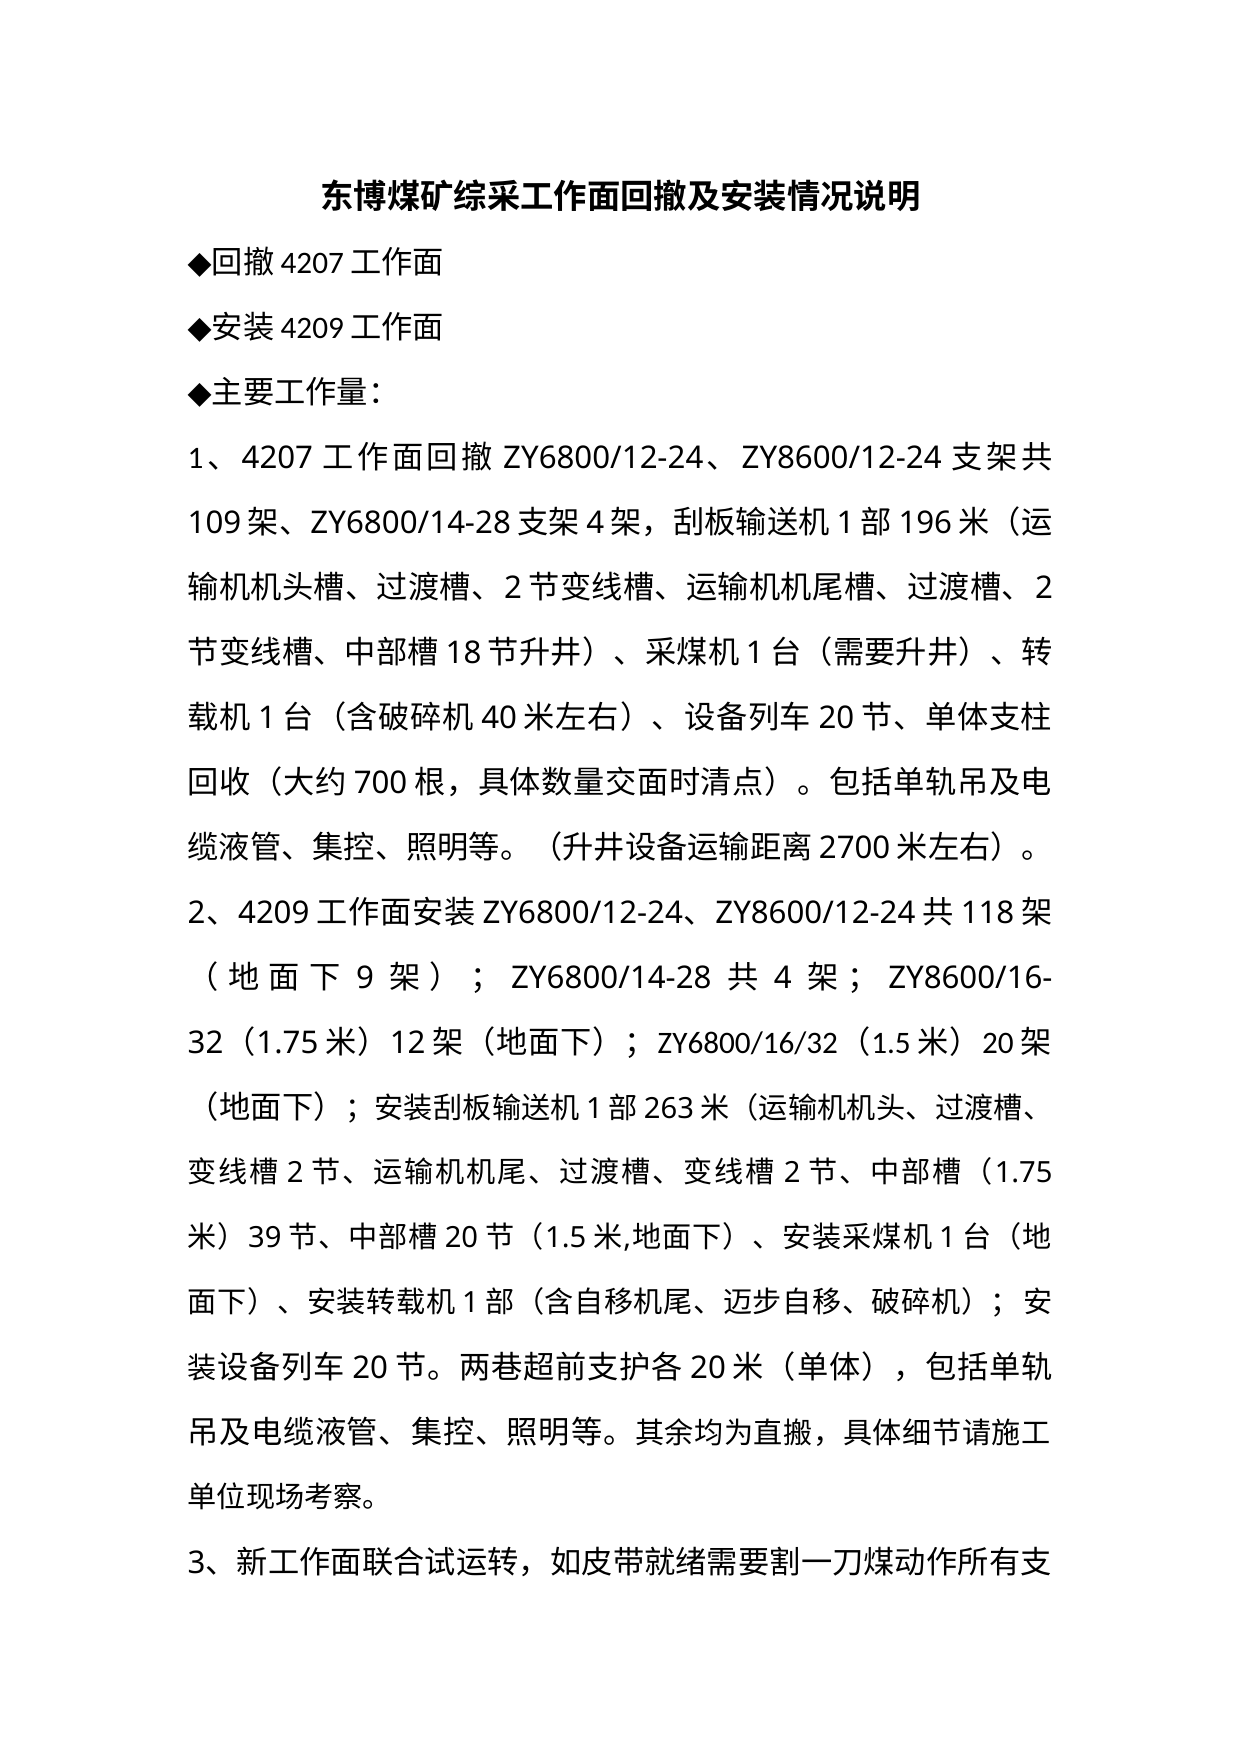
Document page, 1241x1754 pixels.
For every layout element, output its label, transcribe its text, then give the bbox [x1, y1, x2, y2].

text ◆主要工作量： [187, 357, 1053, 422]
text 东博煤矿综采工作面回撤及安装情况说明 [187, 162, 1053, 227]
text ◆安装4209工作面 [187, 292, 1053, 357]
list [187, 1527, 1053, 1592]
text 2、4209工作面安装ZY6800/12-24、ZY8600/12-24共118架（地面下9架）；ZY6800/14-28共4架；ZY8600/16-32（1.75米）12架（地面下）；ZY6800/16/32（1.5米）20架（地面下）；安装刮板输送机1部263米（运输机机头、过渡槽、变线槽2节、运输机机尾、过渡槽、变线槽2节、中部槽（1.75米）39节、中部槽20节（1.5米,地面下）、安装采煤机1台（地面下）、安装转载机1部（含自移机尾、迈步自移、破碎机）；安装设备列车20节。两巷超前支护各20米（单体），包括单轨吊及电缆液管、集控、照明等。其余均为直搬，具体细节请施工单位现场考察。 [187, 877, 1053, 1527]
text ◆回撤4207工作面 [187, 227, 1053, 292]
text 1、4207工作面回撤ZY6800/12-24、ZY8600/12-24支架共109架、ZY6800/14-28支架4架，刮板输送机1部196米（运输机机头槽、过渡槽、2节变线槽、运输机机尾槽、过渡槽、2节变线槽、中部槽18节升井）、采煤机1台（需要升井）、转载机1台（含破碎机40米左右）、设备列车20节、单体支柱回收（大约700根，具体数量交面时清点）。包括单轨吊及电缆液管、集控、照明等。（升井设备运输距离2700米左右）。 [187, 422, 1053, 877]
